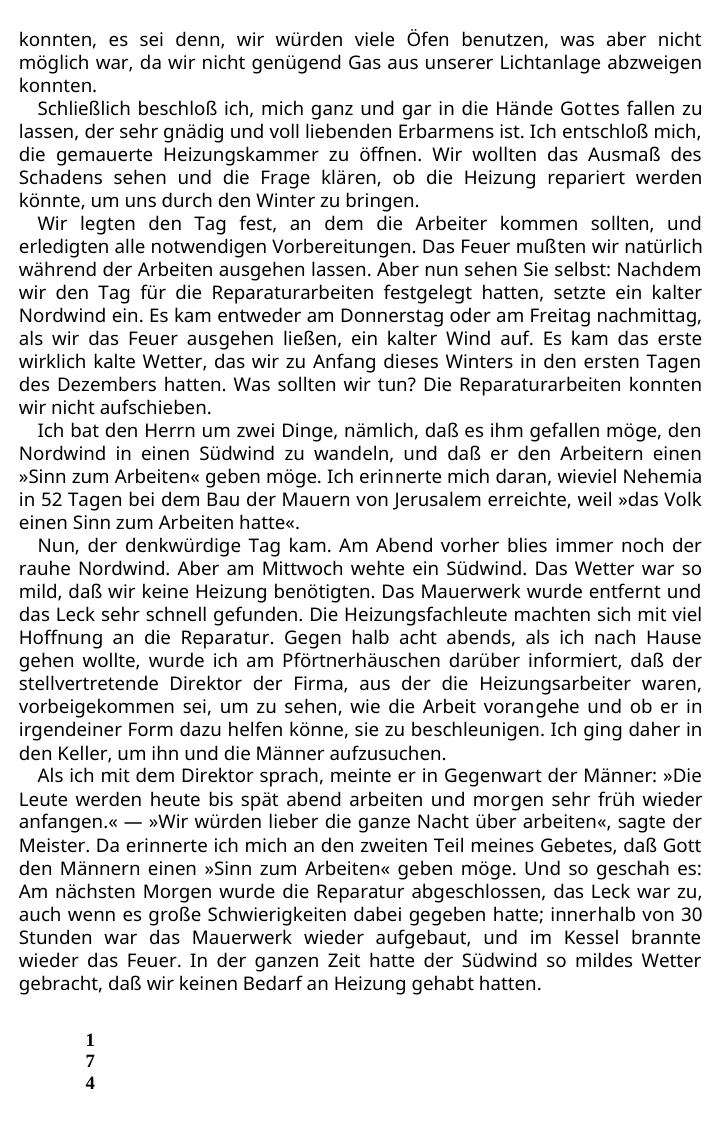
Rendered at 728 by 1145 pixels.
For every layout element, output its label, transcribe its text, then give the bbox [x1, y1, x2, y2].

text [19, 28, 703, 97]
text Als ich mit dem Direktor sprach, meinte er in Gegenwart der Männer: »Die Leute werden heute bis spät abend arbeiten und morgen sehr früh wieder anfangen.« — »Wir würden lieber die ganze Nacht über arbeiten«, sagte der Meister. Da erinnerte ich mich an den zweiten Teil meines Gebetes, daß Gott den Männern einen »Sinn zum Arbeiten« geben möge. Und so geschah es: Am nächsten Morgen wurde die Reparatur abgeschlossen, das Leck war zu, auch wenn es große Schwierigkeiten dabei gegeben hatte; innerhalb von 30 Stunden war das Mauerwerk wieder aufgebaut, und im Kessel brannte wieder das Feuer. In der ganzen Zeit hatte der Südwind so mildes Wetter gebracht, daß wir keinen Bedarf an Heizung gehabt hatten. [19, 764, 703, 995]
text Wir legten den Tag fest, an dem die Arbeiter kommen sollten, und erledigten alle notwendigen Vorbereitungen. Das Feuer mußten wir natürlich während der Arbeiten ausgehen lassen. Aber nun sehen Sie selbst: Nachdem wir den Tag für die Reparaturarbeiten festgelegt hatten, setzte ein kalter Nordwind ein. Es kam entweder am Donnerstag oder am Freitag nachmittag, als wir das Feuer ausgehen ließen, ein kalter Wind auf. Es kam das erste wirklich kalte Wetter, das wir zu Anfang dieses Winters in den ersten Tagen des Dezembers hatten. Was sollten wir tun? Die Reparaturarbeiten konnten wir nicht aufschieben. [19, 212, 703, 419]
text Schließlich beschloß ich, mich ganz und gar in die Hände Gottes fallen zu lassen, der sehr gnädig und voll liebenden Erbarmens ist. Ich entschloß mich, die gemauerte Heizungskammer zu öffnen. Wir wollten das Ausmaß des Schadens sehen und die Frage klären, ob die Heizung repariert werden könnte, um uns durch den Winter zu bringen. [19, 97, 703, 212]
text Nun, der denkwürdige Tag kam. Am Abend vorher blies immer noch der rauhe Nordwind. Aber am Mittwoch wehte ein Südwind. Das Wetter war so mild, daß wir keine Heizung benötigten. Das Mauerwerk wurde entfernt und das Leck sehr schnell gefunden. Die Heizungsfachleute machten sich mit viel Hoffnung an die Reparatur. Gegen halb acht abends, als ich nach Hause gehen wollte, wurde ich am Pförtnerhäuschen darüber informiert, daß der stellvertretende Direktor der Firma, aus der die Heizungsarbeiter waren, vorbeigekommen sei, um zu sehen, wie die Arbeit vorangehe und ob er in irgendeiner Form dazu helfen könne, sie zu beschleunigen. Ich ging daher in den Keller, um ihn und die Männer aufzusuchen. [19, 534, 703, 764]
text Ich bat den Herrn um zwei Dinge, nämlich, daß es ihm gefallen möge, den Nordwind in einen Südwind zu wandeln, und daß er den Arbeitern einen »Sinn zum Arbeiten« geben möge. Ich erinnerte mich daran, wieviel Nehemia in 52 Tagen bei dem Bau der Mauern von Jerusalem erreichte, weil »das Volk einen Sinn zum Arbeiten hatte«. [19, 419, 703, 534]
